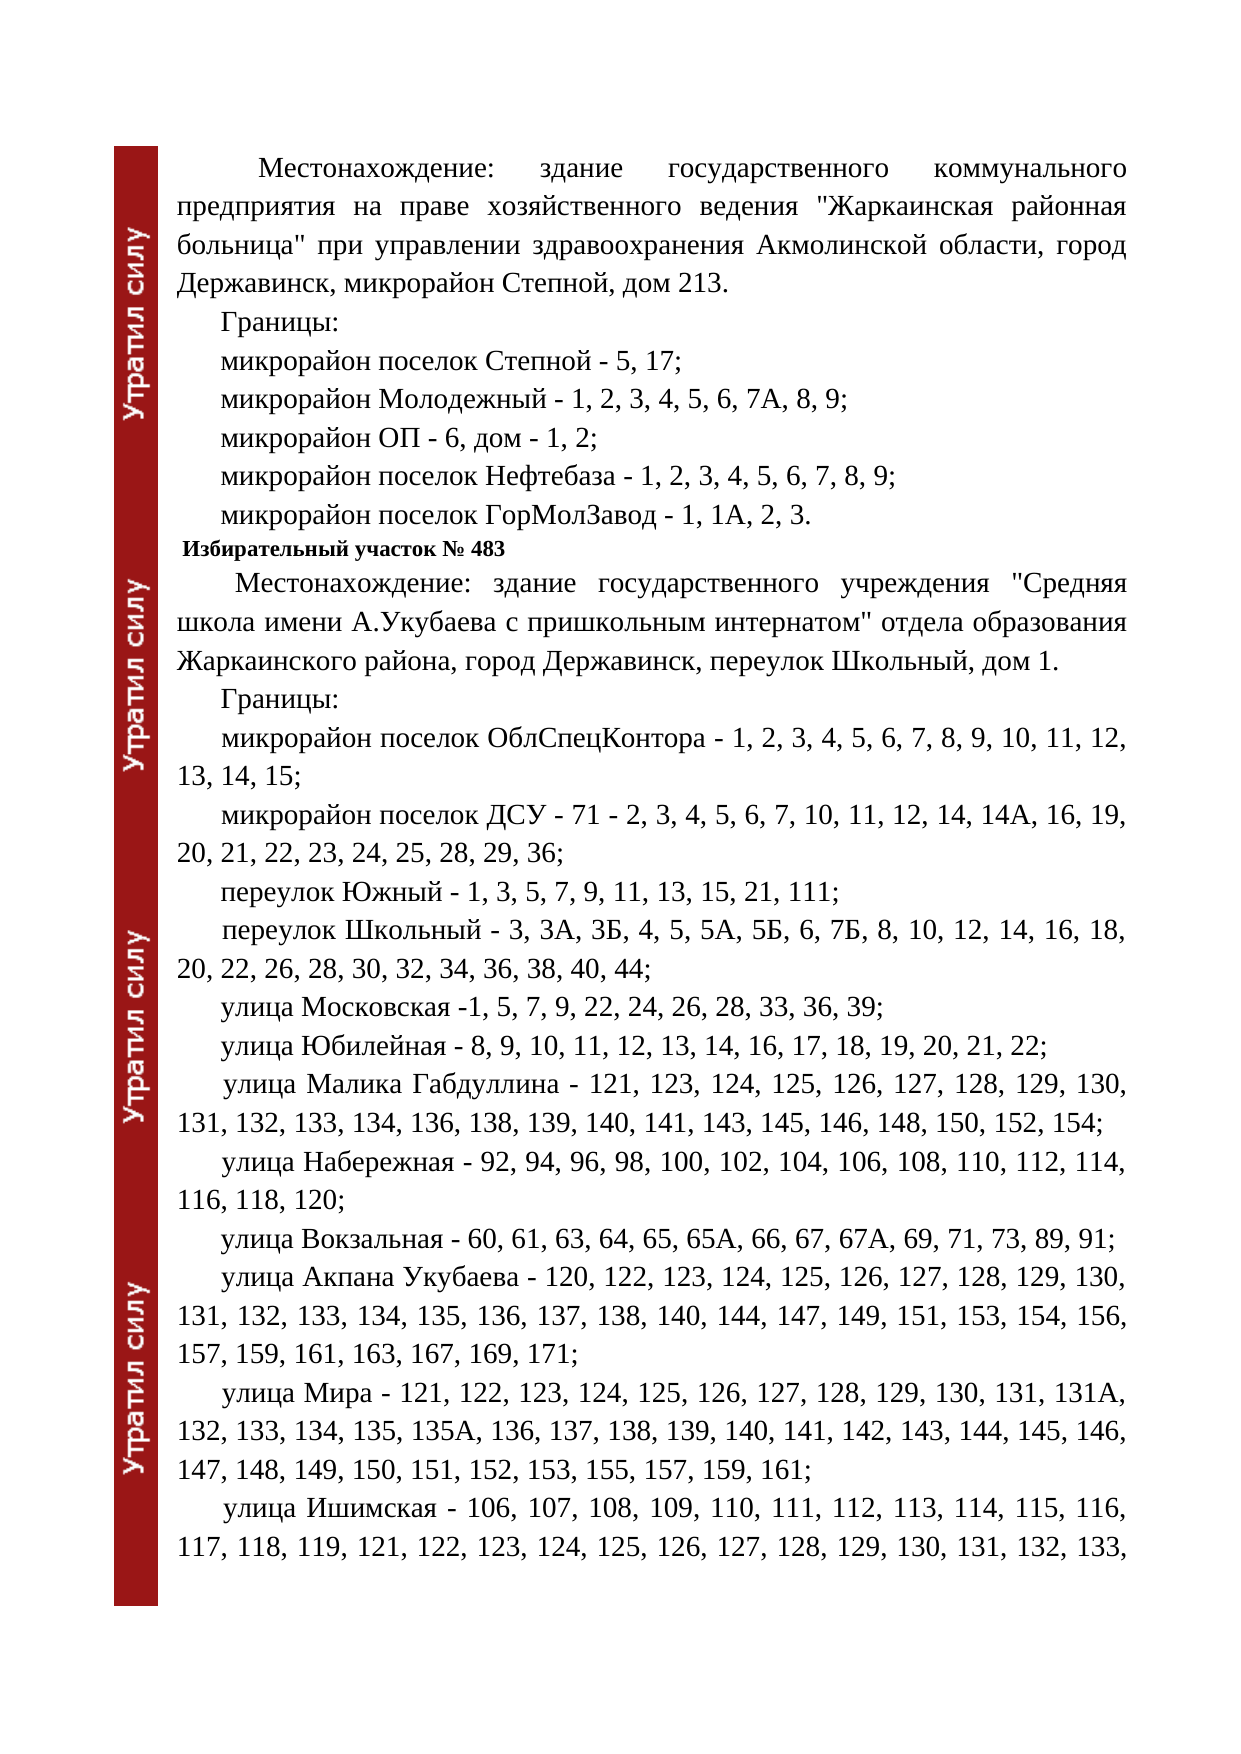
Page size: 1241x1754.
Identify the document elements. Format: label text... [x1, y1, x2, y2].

picture [114, 984, 158, 989]
text переулок Южный - 1, 3, 5, 7, 9, 11, 13, 15, 21, 111; [112, 874, 1128, 907]
text Избирательный участок № 483 [112, 535, 1128, 562]
text Границы: [112, 304, 1128, 338]
picture [114, 562, 158, 566]
picture [114, 338, 158, 343]
text Местонахождение: здание государственного учреждения "Средняя школа имени А.Укубаева с пришкольным интернатом" отдела образования Жаркаинского района, город Державинск, переулок Школьный, дом 1. [112, 566, 1128, 676]
text улица Набережная - 92, 94, 96, 98, 100, 102, 104, 106, 108, 110, 112, 114, 116, 118, 120; [112, 1144, 1128, 1216]
picture [114, 715, 158, 720]
picture [114, 1139, 158, 1144]
text улица Юбилейная - 8, 9, 10, 11, 12, 13, 14, 16, 17, 18, 19, 20, 21, 22; [112, 1028, 1128, 1062]
picture [114, 907, 158, 912]
picture [114, 415, 158, 420]
picture [114, 492, 158, 497]
text улица Московская -1, 5, 7, 9, 22, 24, 26, 28, 33, 36, 39; [112, 989, 1128, 1023]
text микрорайон поселок Степной - 5, 17; [112, 343, 1128, 376]
picture [114, 869, 158, 874]
picture [114, 1370, 158, 1375]
picture [114, 530, 158, 535]
picture [114, 453, 158, 458]
picture [114, 1023, 158, 1028]
text микрорайон поселок ОблСпецКонтора - 1, 2, 3, 4, 5, 6, 7, 8, 9, 10, 11, 12, 13, 14, 15; [112, 720, 1128, 792]
text микрорайон поселок Нефтебаза - 1, 2, 3, 4, 5, 6, 7, 8, 9; [112, 458, 1128, 492]
text микрорайон Молодежный - 1, 2, 3, 4, 5, 6, 7А, 8, 9; [112, 381, 1128, 415]
picture [114, 1563, 158, 1606]
picture [114, 1216, 158, 1221]
text Местонахождение: здание государственного коммунального предприятия на праве хозяйственного ведения "Жаркаинская районная больница" при управлении здравоохранения Акмолинской области, город Державинск, микрорайон Степной, дом 213. [112, 150, 1128, 299]
text Границы: [112, 681, 1128, 715]
text улица Акпана Укубаева - 120, 122, 123, 124, 125, 126, 127, 128, 129, 130, 131, 132, 133, 134, 135, 136, 137, 138, 140, 144, 147, 149, 151, 153, 154, 156, 157, 159, 161, 163, 167, 169, 171; [112, 1259, 1128, 1370]
text микрорайон поселок ГорМолЗавод - 1, 1А, 2, 3. [112, 497, 1128, 530]
picture [114, 1254, 158, 1259]
picture [114, 1062, 158, 1067]
picture [114, 376, 158, 381]
picture [114, 1486, 158, 1491]
text микрорайон ОП - 6, дом - 1, 2; [112, 420, 1128, 453]
text улица Мира - 121, 122, 123, 124, 125, 126, 127, 128, 129, 130, 131, 131А, 132, 133, 134, 135, 135А, 136, 137, 138, 139, 140, 141, 142, 143, 144, 145, 146, 147, 148, 149, 150, 151, 152, 153, 155, 157, 159, 161; [112, 1375, 1128, 1486]
text микрорайон поселок ДСУ - 71 - 2, 3, 4, 5, 6, 7, 10, 11, 12, 14, 14А, 16, 19, 20, 21, 22, 23, 24, 25, 28, 29, 36; [112, 797, 1128, 869]
picture [114, 299, 158, 304]
picture [114, 146, 158, 150]
text переулок Школьный - 3, 3А, 3Б, 4, 5, 5А, 5Б, 6, 7Б, 8, 10, 12, 14, 16, 18, 20, 22, 26, 28, 30, 32, 34, 36, 38, 40, 44; [112, 912, 1128, 984]
text улица Малика Габдуллина - 121, 123, 124, 125, 126, 127, 128, 129, 130, 131, 132, 133, 134, 136, 138, 139, 140, 141, 143, 145, 146, 148, 150, 152, 154; [112, 1067, 1128, 1139]
text улица Вокзальная - 60, 61, 63, 64, 65, 65А, 66, 67, 67А, 69, 71, 73, 89, 91; [112, 1221, 1128, 1254]
picture [114, 676, 158, 681]
picture [114, 792, 158, 797]
